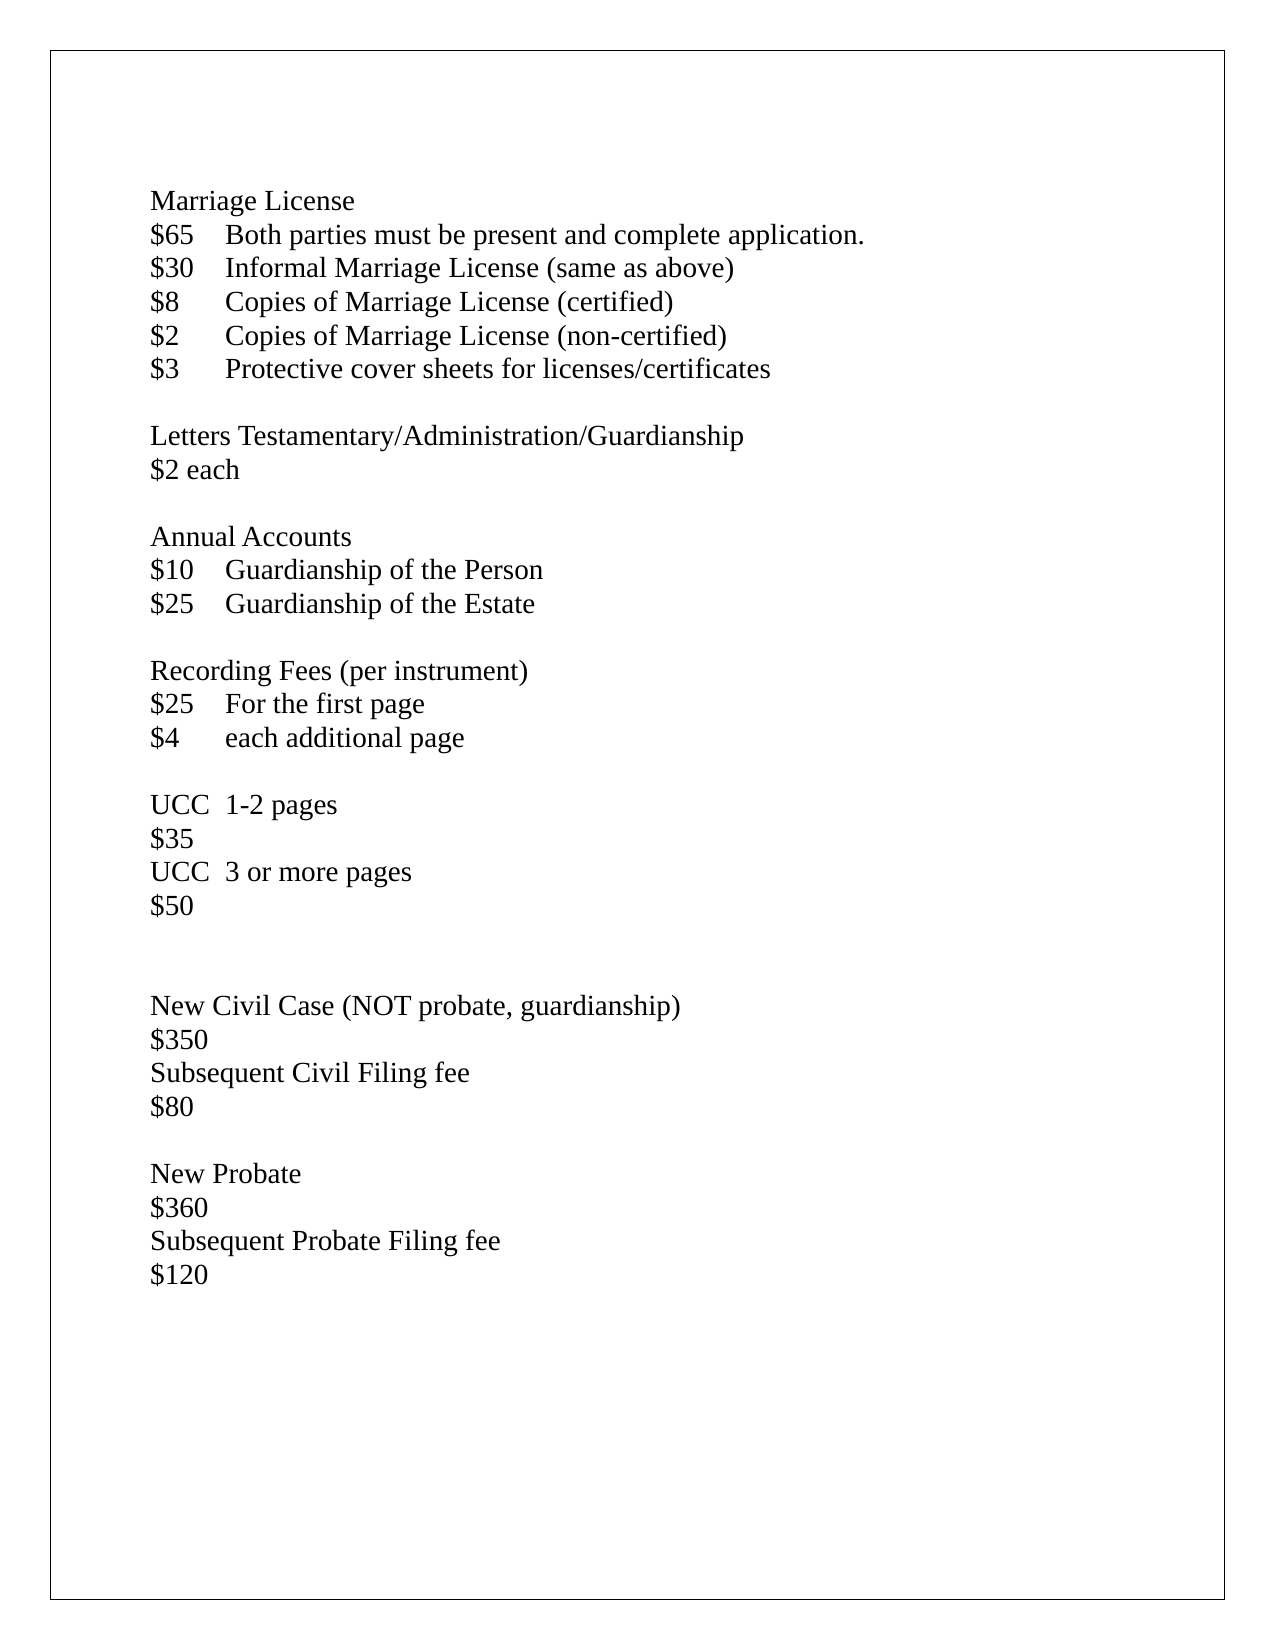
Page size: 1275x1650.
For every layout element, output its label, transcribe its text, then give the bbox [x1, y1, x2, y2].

text $10 Guardianship of the Person [150, 552, 1125, 586]
text UCC 3 or more pages [150, 854, 1125, 888]
text UCC 1-2 pages [150, 787, 1125, 821]
text $360 [150, 1190, 1125, 1223]
text $30 Informal Marriage License (same as above) [150, 251, 1125, 284]
text $35 [150, 821, 1125, 854]
text New Civil Case (NOT probate, guardianship) [150, 988, 1125, 1022]
text $2 Copies of Marriage License (non-certified) [150, 318, 1125, 351]
text Subsequent Probate Filing fee [150, 1223, 1125, 1257]
text New Probate [150, 1156, 1125, 1190]
text Subsequent Civil Filing fee [150, 1056, 1125, 1089]
text Marriage License [150, 183, 1125, 217]
text Recording Fees (per instrument) [150, 653, 1125, 687]
text $80 [150, 1089, 1125, 1123]
text $65 Both parties must be present and complete application. [150, 217, 1125, 251]
text $4 each additional page [150, 720, 1125, 754]
text $50 [150, 888, 1125, 921]
text $350 [150, 1022, 1125, 1056]
text Letters Testamentary/Administration/Guardianship [150, 418, 1125, 452]
text $25 Guardianship of the Estate [150, 586, 1125, 619]
text $8 Copies of Marriage License (certified) [150, 284, 1125, 318]
text $3 Protective cover sheets for licenses/certificates [150, 351, 1125, 385]
text Annual Accounts [150, 519, 1125, 552]
text $2 each [150, 452, 1125, 485]
text $120 [150, 1257, 1125, 1290]
text $25 For the first page [150, 687, 1125, 720]
